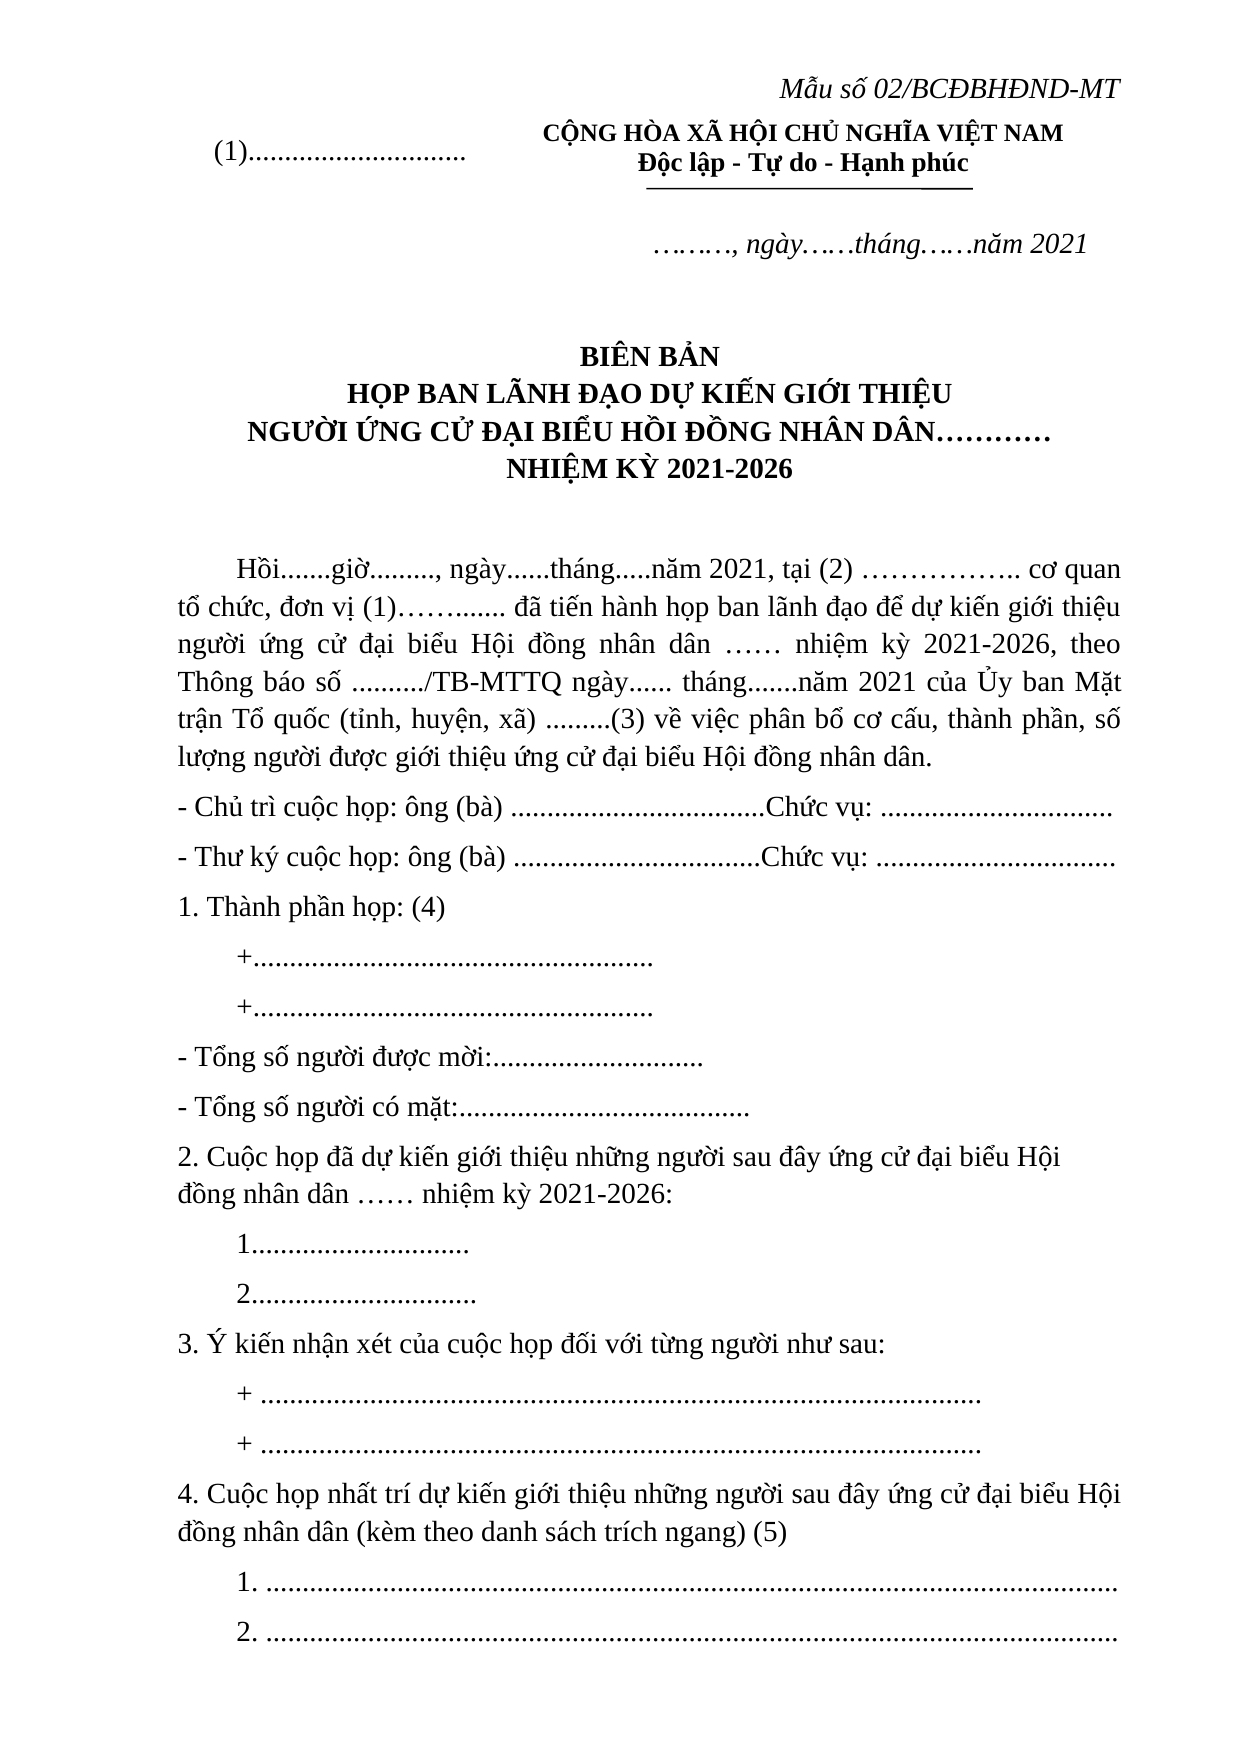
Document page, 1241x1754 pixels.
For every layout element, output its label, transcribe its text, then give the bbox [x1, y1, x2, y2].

text - Tổng số người được mời:............................. [177, 1036, 1122, 1073]
text Mẫu số 02/BCĐBHĐND-MT [177, 72, 1122, 105]
text 1. ..................................................................................................................... [177, 1561, 1122, 1598]
text 4. Cuộc họp nhất trí dự kiến giới thiệu những người sau đây ứng cử đại biểu Hội đồng nhân dân (kèm theo danh sách trích ngang) (5) [177, 1473, 1122, 1548]
text - Thư ký cuộc họp: ông (bà) ..................................Chức vụ: ................................. [177, 836, 1122, 873]
text + ................................................................................................... [177, 1373, 1122, 1411]
text - Tổng số người có mặt:........................................ [177, 1086, 1122, 1123]
text Hồi.......giờ........., ngày......tháng.....năm 2021, tại (2) …………….. cơ quan tổ chức, đơn vị (1)……....... đã tiến hành họp ban lãnh đạo để dự kiến giới thiệu người ứng cử đại biểu Hội đồng nhân dân …… nhiệm kỳ 2021-2026, theo Thông báo số ........../TB-MTTQ ngày...... tháng.......năm 2021 của Ủy ban Mặt trận Tổ quốc (tỉnh, huyện, xã) .........(3) về việc phân bổ cơ cấu, thành phần, số lượng người được giới thiệu ứng cử đại biểu Hội đồng nhân dân. [177, 548, 1122, 773]
text - Chủ trì cuộc họp: ông (bà) ...................................Chức vụ: ................................ [177, 786, 1122, 823]
text 2. ..................................................................................................................... [177, 1611, 1122, 1648]
text 1. Thành phần họp: (4) [177, 886, 1122, 923]
text 2. Cuộc họp đã dự kiến giới thiệu những người sau đây ứng cử đại biểu Hội đồng nhân dân …… nhiệm kỳ 2021-2026: [177, 1136, 1122, 1211]
text + ................................................................................................... [177, 1423, 1122, 1461]
text +....................................................... [177, 986, 1122, 1023]
text BIÊN BẢN HỌP BAN LÃNH ĐẠO DỰ KIẾN GIỚI THIỆU NGƯỜI ỨNG CỬ ĐẠI BIỂU HỒI ĐỒNG NHÂN DÂN………… NHIỆM KỲ 2021-2026 [177, 336, 1122, 486]
table_header CỘNG HÒA XÃ HỘI CHỦ NGHĨA VIỆT NAM Độc lập - Tự do - Hạnh phúc ………, ngày……tháng……năm 2021 [503, 118, 1103, 273]
text 1.............................. [177, 1223, 1122, 1261]
table_header (1).............................. [177, 118, 503, 273]
text 3. Ý kiến nhận xét của cuộc họp đối với từng người như sau: [177, 1323, 1122, 1361]
text +....................................................... [177, 936, 1122, 973]
text 2............................... [177, 1273, 1122, 1311]
